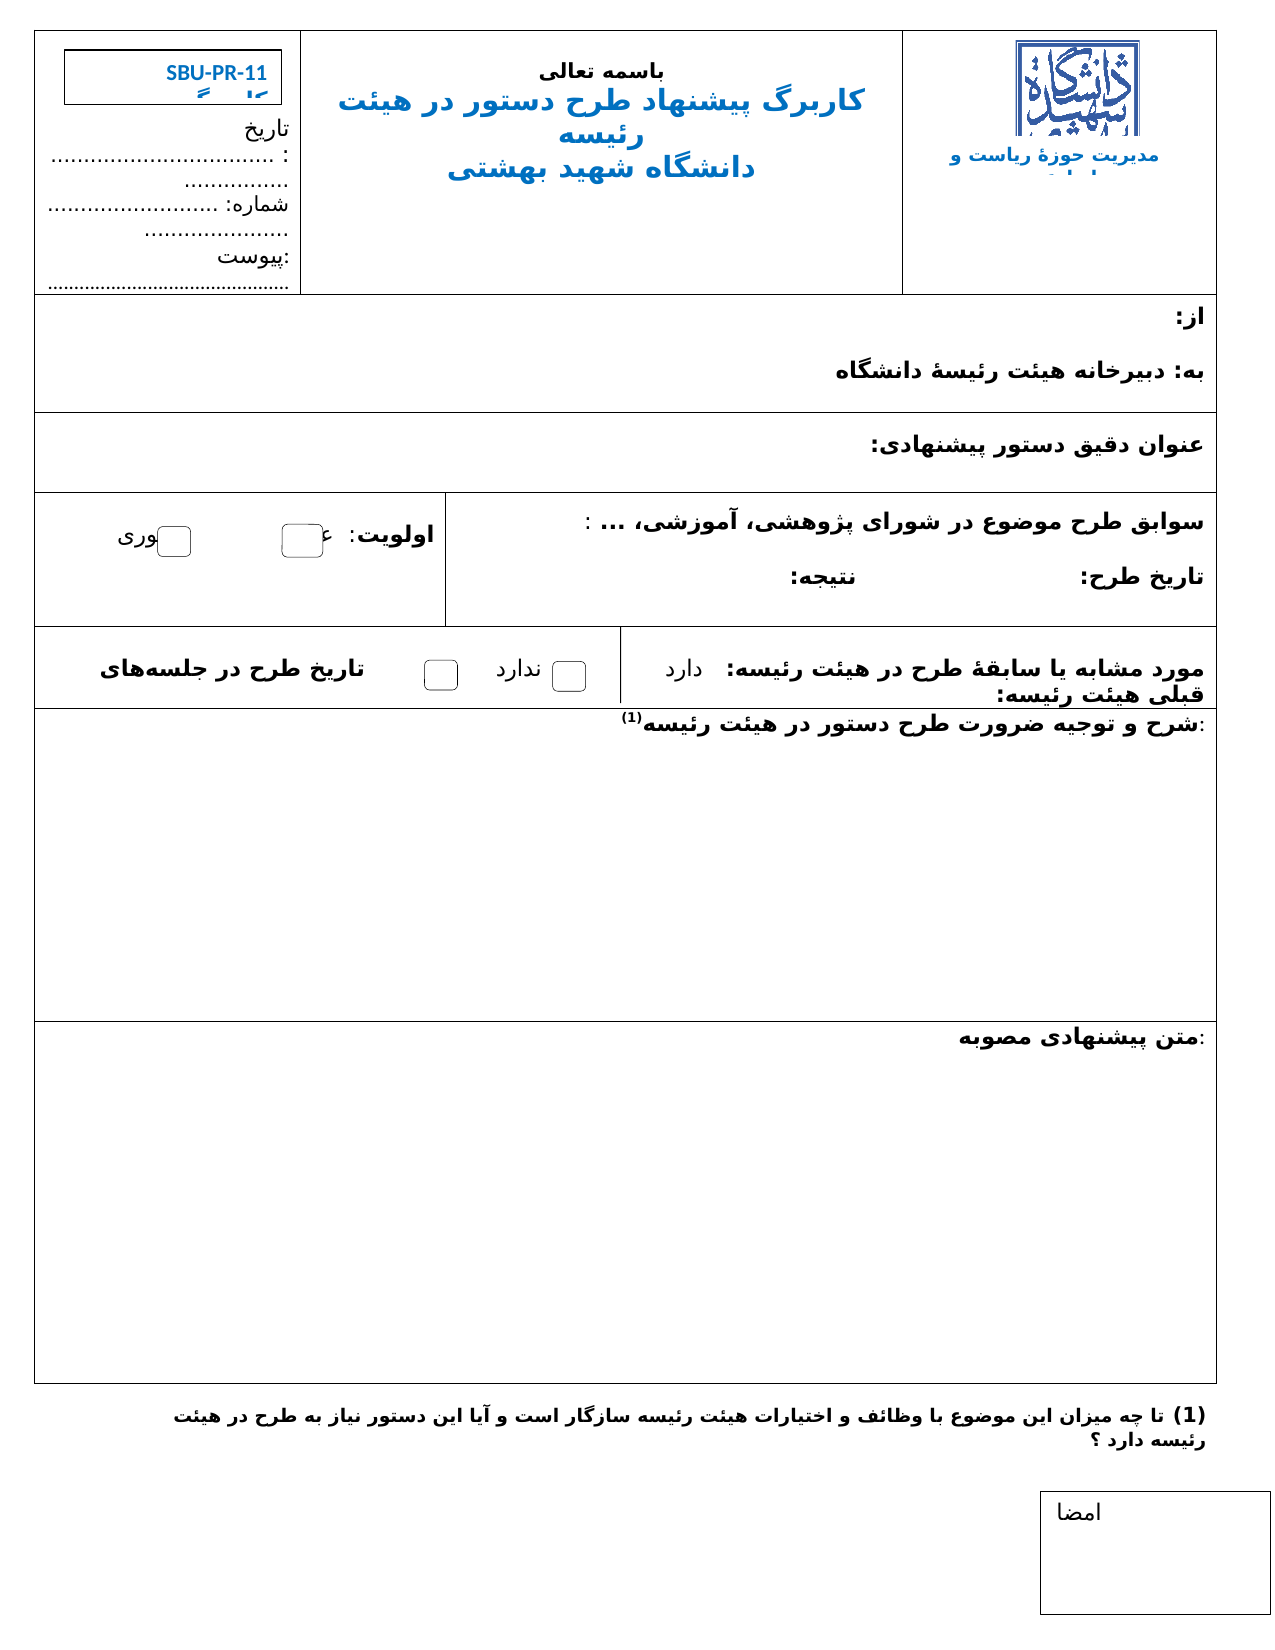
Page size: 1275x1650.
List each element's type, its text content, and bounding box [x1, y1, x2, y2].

table_cell سوابق طرح موضوع در شورای پژوهشی، آموزشی، ... : تاریخ طرح: نتیجه: [446, 493, 1216, 626]
table_header [903, 31, 1216, 294]
table_cell شرح و توجیه ضرورت طرح دستور در هیئت رئیسه(1): [35, 709, 1216, 1021]
table_cell اولویت: عادی فوری [35, 493, 445, 626]
table_cell عنوان دقیق دستور پیشنهادی: [35, 413, 1216, 492]
table_cell مورد مشابه یا سابقۀ طرح در هیئت رئیسه: دارد ندارد تاریخ طرح در جلسه‌های قبلی هیئت رئیسه: [35, 627, 1216, 708]
text (1) تا چه میزان این موضوع با وظائف و اختیارات هیئت رئیسه سازگار است و آیا این دستور نیاز به طرح در هیئت رئیسه دارد ؟ [150, 1403, 1206, 1451]
table_cell از: به: دبیرخانه هیئت رئیسۀ دانشگاه [35, 295, 1216, 412]
table_header تاریخ: .................................................. شماره: ................................................ پیوست: .............................................. [35, 31, 300, 294]
table_header باسمه تعالی کاربرگ پیشنهاد طرح دستور در هیئت رئیسه دانشگاه شهید بهشتی [301, 31, 902, 294]
table_cell متن پیشنهادی مصوبه: [35, 1022, 1216, 1383]
